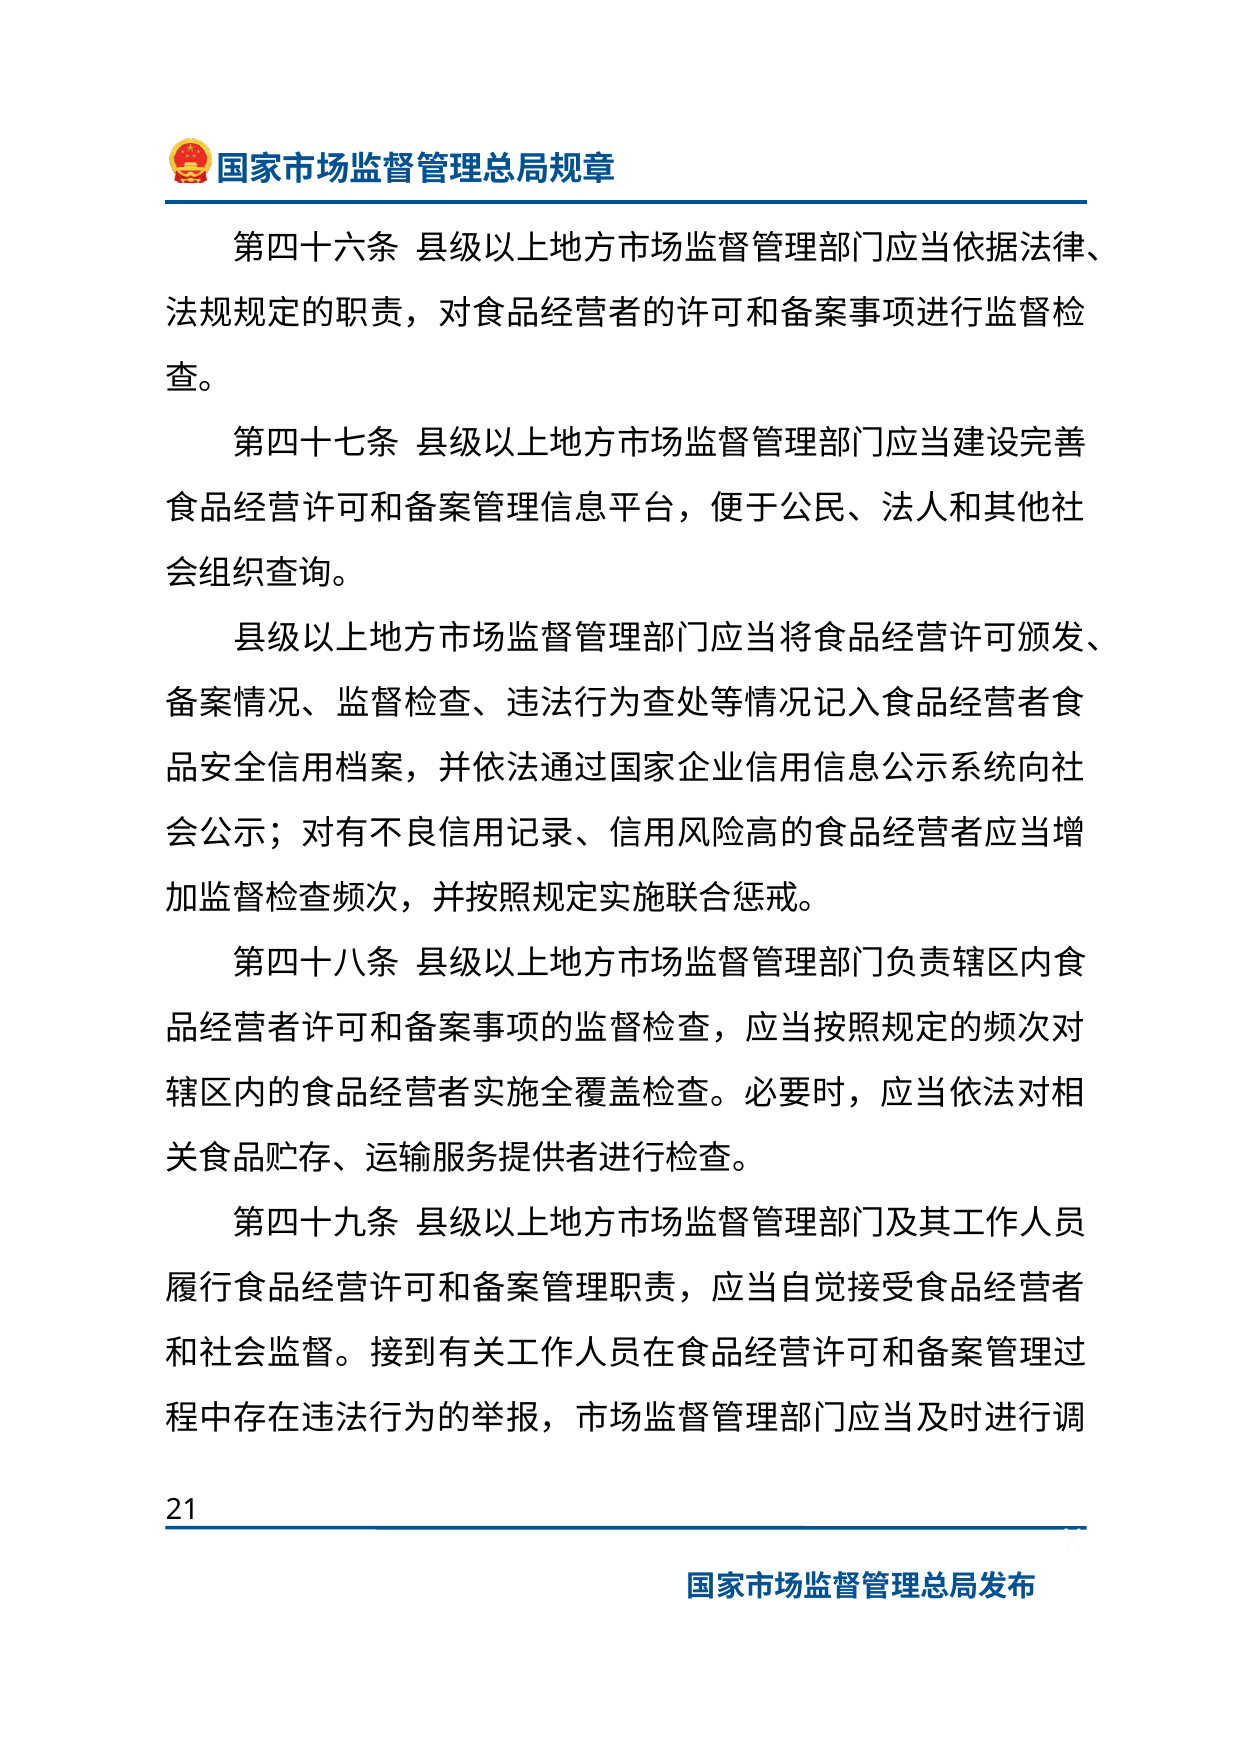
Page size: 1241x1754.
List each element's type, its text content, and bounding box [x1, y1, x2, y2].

text 县级以上地方市场监督管理部门应当将食品经营许可颁发、备案情况、监督检查、违法行为查处等情况记入食品经营者食品安全信用档案，并依法通过国家企业信用信息公示系统向社会公示；对有不良信用记录、信用风险高的食品经营者应当增加监督检查频次，并按照规定实施联合惩戒。 [165, 603, 1087, 928]
text 第四十八条 县级以上地方市场监督管理部门负责辖区内食品经营者许可和备案事项的监督检查，应当按照规定的频次对辖区内的食品经营者实施全覆盖检查。必要时，应当依法对相关食品贮存、运输服务提供者进行检查。 [165, 928, 1087, 1188]
text 第四十七条 县级以上地方市场监督管理部门应当建设完善食品经营许可和备案管理信息平台，便于公民、法人和其他社会组织查询。 [165, 408, 1087, 603]
picture [165, 136, 216, 187]
text 第四十九条 县级以上地方市场监督管理部门及其工作人员履行食品经营许可和备案管理职责，应当自觉接受食品经营者和社会监督。接到有关工作人员在食品经营许可和备案管理过程中存在违法行为的举报，市场监督管理部门应当及时进行调查核实，并依法处理。 [165, 1188, 1087, 1448]
text 第四十六条 县级以上地方市场监督管理部门应当依据法律、法规规定的职责，对食品经营者的许可和备案事项进行监督检查。 [165, 213, 1087, 408]
